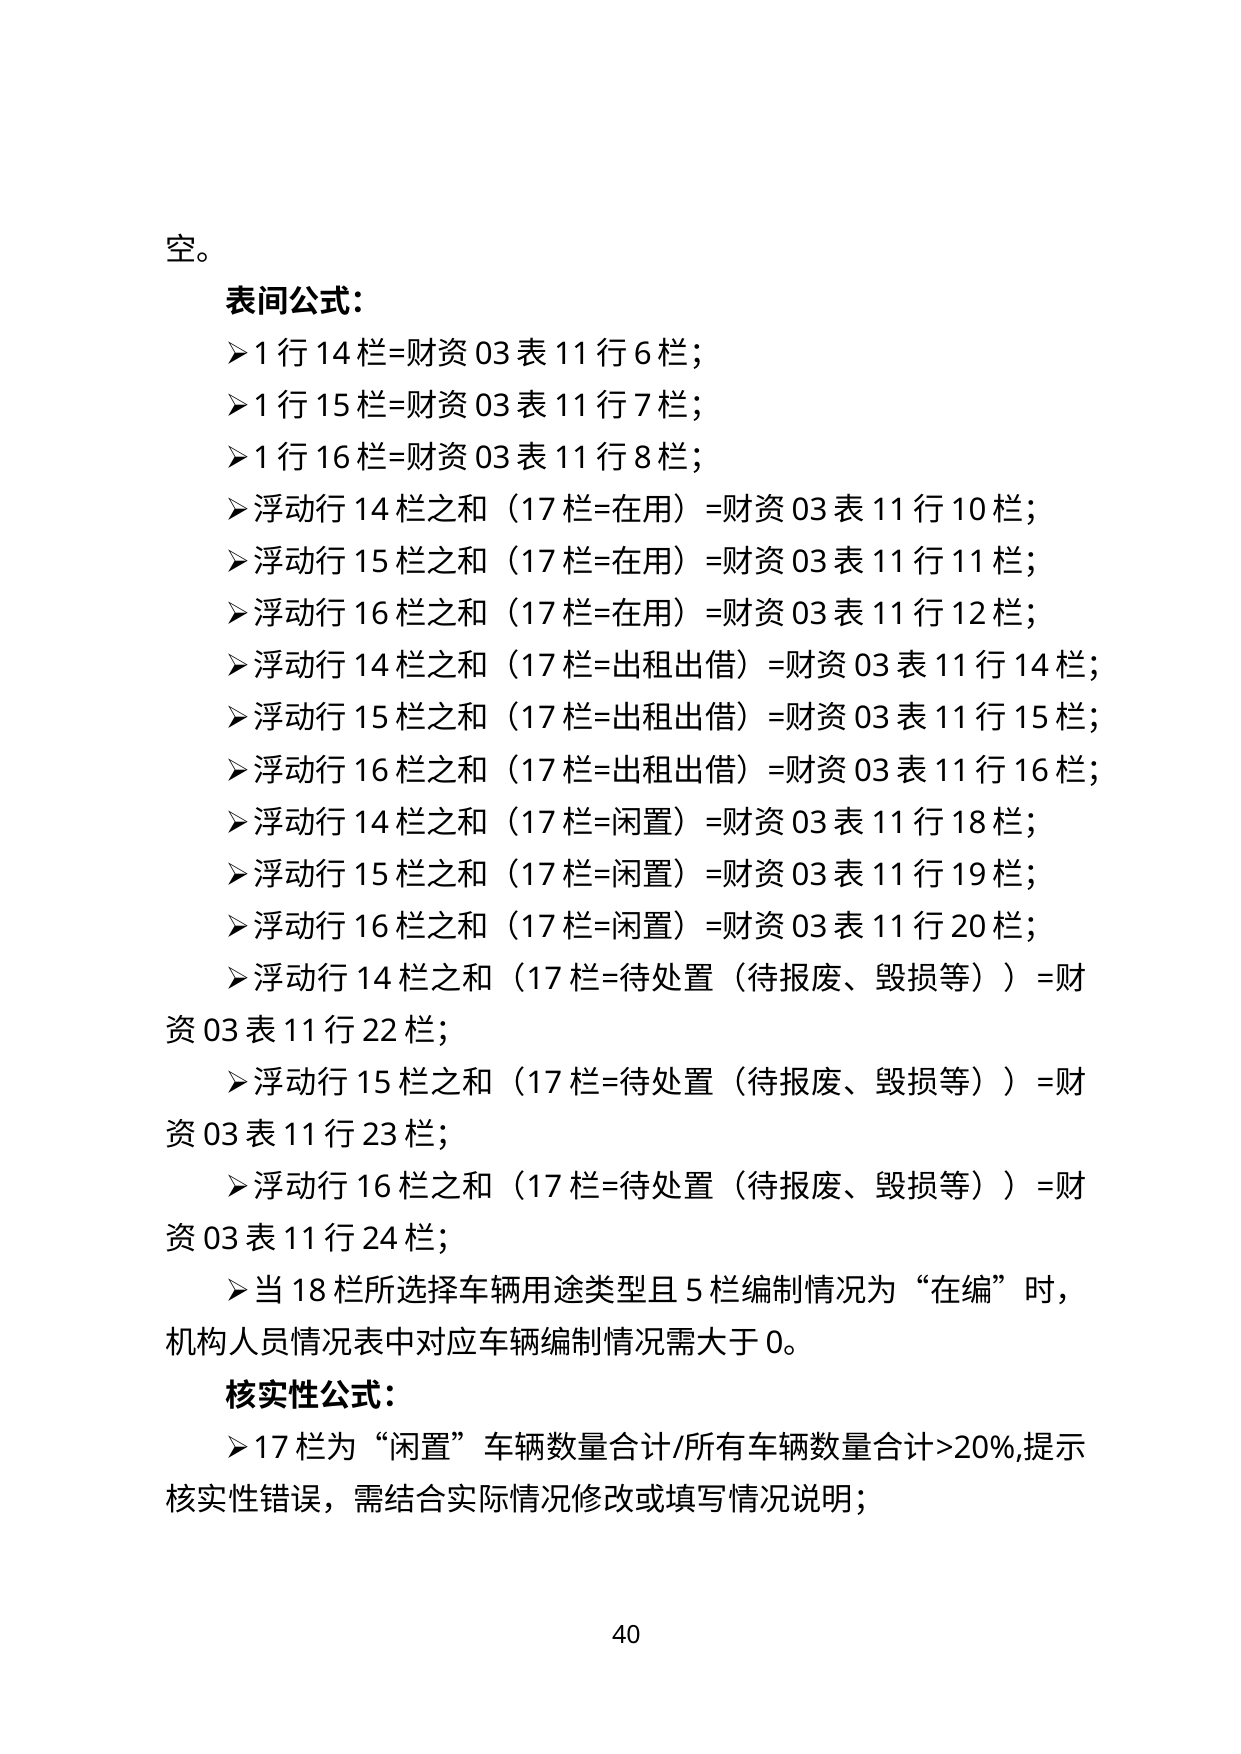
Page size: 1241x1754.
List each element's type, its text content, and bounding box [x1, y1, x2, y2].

list 浮动行14栏之和（17栏=在用）=财资03表11行10栏； [165, 479, 1087, 531]
list 浮动行15栏之和（17栏=出租出借）=财资03表11行15栏； [165, 687, 1087, 739]
list 浮动行14栏之和（17栏=闲置）=财资03表11行18栏； [165, 791, 1087, 843]
list 1行16栏=财资03表11行8栏； [165, 427, 1087, 479]
list 1行15栏=财资03表11行7栏； [165, 375, 1087, 427]
list 浮动行16栏之和（17栏=出租出借）=财资03表11行16栏； [165, 739, 1087, 791]
text 表间公式： [165, 271, 1087, 323]
list 浮动行14栏之和（17栏=待处置（待报废、毁损等））=财资03表11行22栏； [165, 948, 1087, 1052]
list 浮动行16栏之和（17栏=在用）=财资03表11行12栏； [165, 583, 1087, 635]
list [165, 218, 1087, 271]
list 浮动行15栏之和（17栏=在用）=财资03表11行11栏； [165, 531, 1087, 583]
list 浮动行15栏之和（17栏=待处置（待报废、毁损等））=财资03表11行23栏； [165, 1052, 1087, 1156]
list 17栏为“闲置”车辆数量合计/所有车辆数量合计>20%,提示核实性错误，需结合实际情况修改或填写情况说明； [165, 1416, 1087, 1521]
list 浮动行16栏之和（17栏=闲置）=财资03表11行20栏； [165, 896, 1087, 948]
text 核实性公式： [165, 1364, 1087, 1416]
list 当18栏所选择车辆用途类型且5栏编制情况为“在编”时，机构人员情况表中对应车辆编制情况需大于0。 [165, 1260, 1087, 1364]
list 浮动行15栏之和（17栏=闲置）=财资03表11行19栏； [165, 843, 1087, 896]
list 1行14栏=财资03表11行6栏； [165, 323, 1087, 375]
list 浮动行14栏之和（17栏=出租出借）=财资03表11行14栏； [165, 635, 1087, 687]
list 浮动行16栏之和（17栏=待处置（待报废、毁损等））=财资03表11行24栏； [165, 1156, 1087, 1260]
